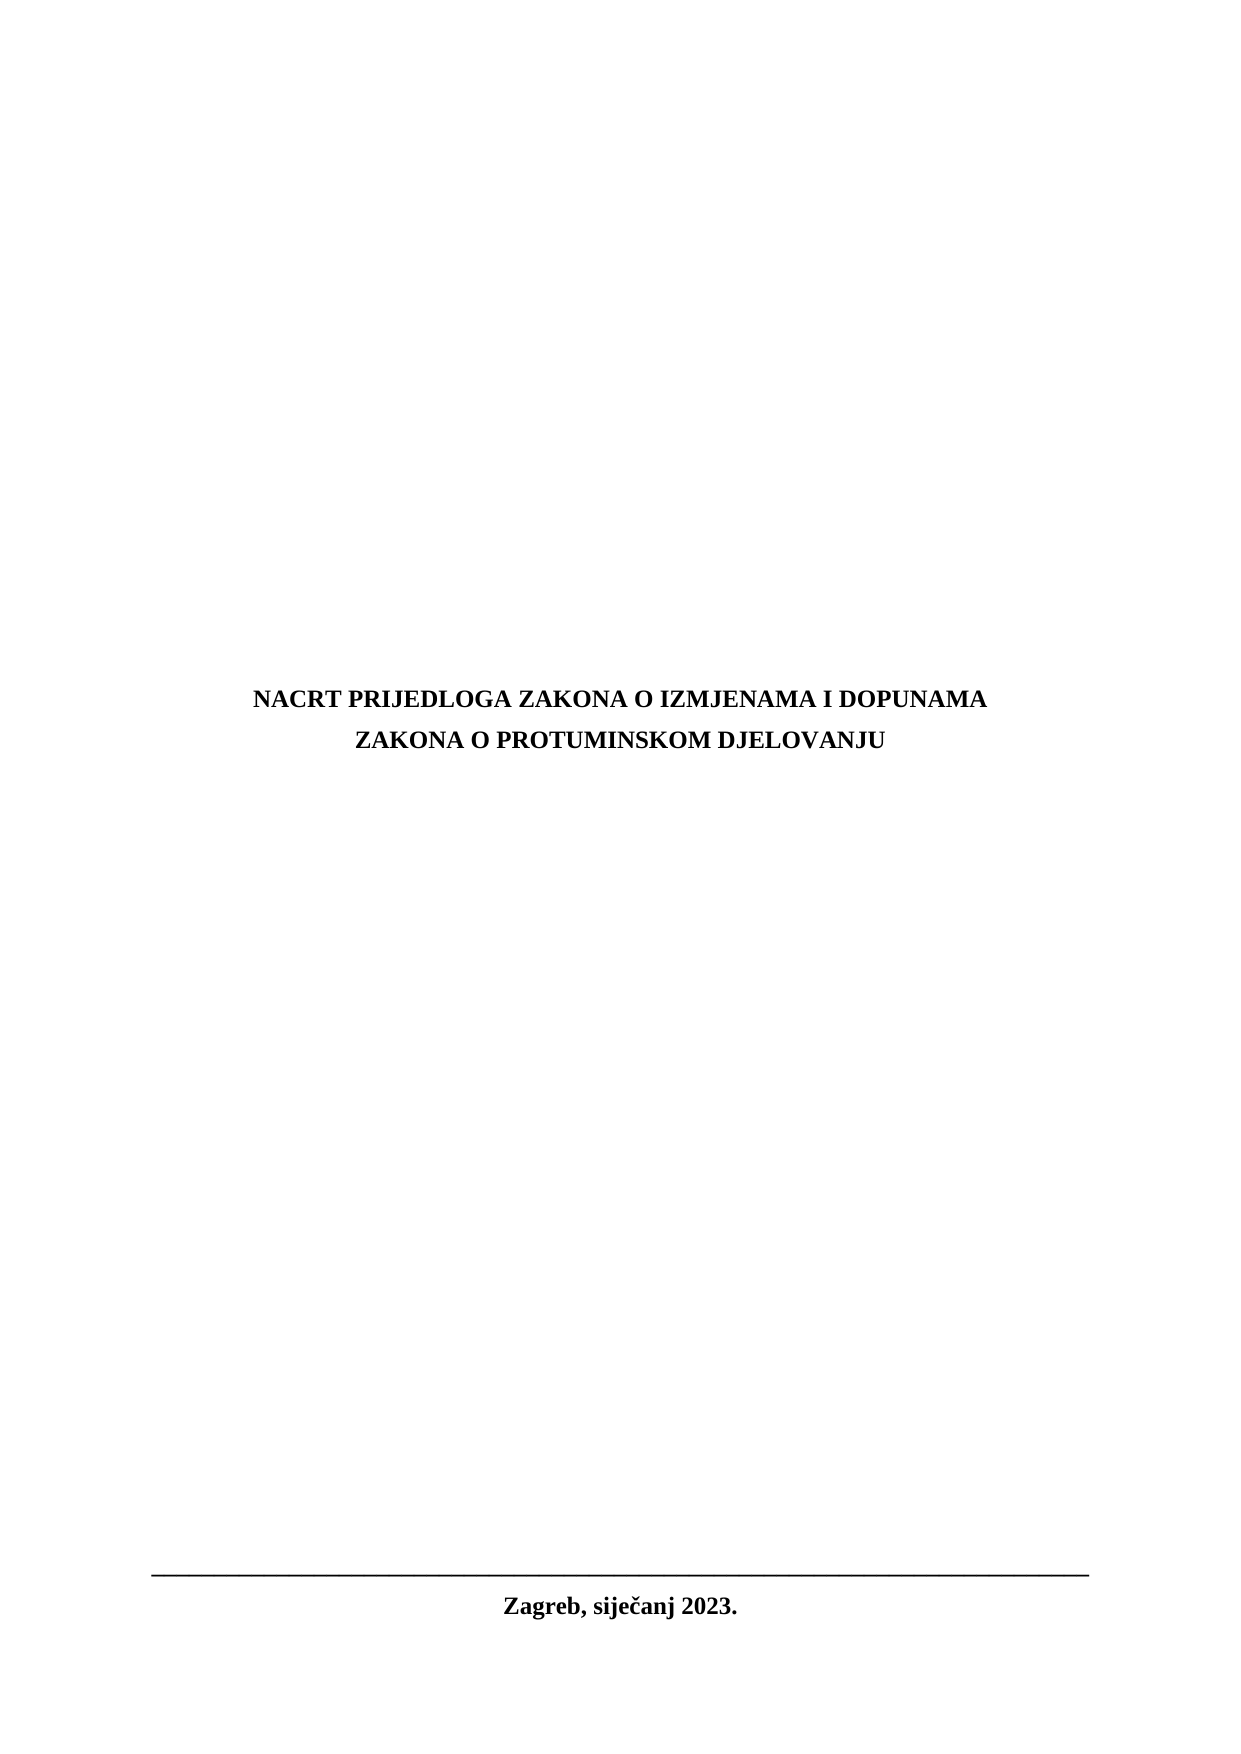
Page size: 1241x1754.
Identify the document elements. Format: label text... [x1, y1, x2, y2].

text ___________________________________________________________________________ [148, 1550, 1093, 1579]
text ZAKONA O PROTUMINSKOM DJELOVANJU [148, 725, 1093, 754]
text NACRT PRIJEDLOGA ZAKONA O IZMJENAMA I DOPUNAMA [148, 684, 1093, 713]
text Zagreb, siječanj 2023. [148, 1591, 1093, 1620]
